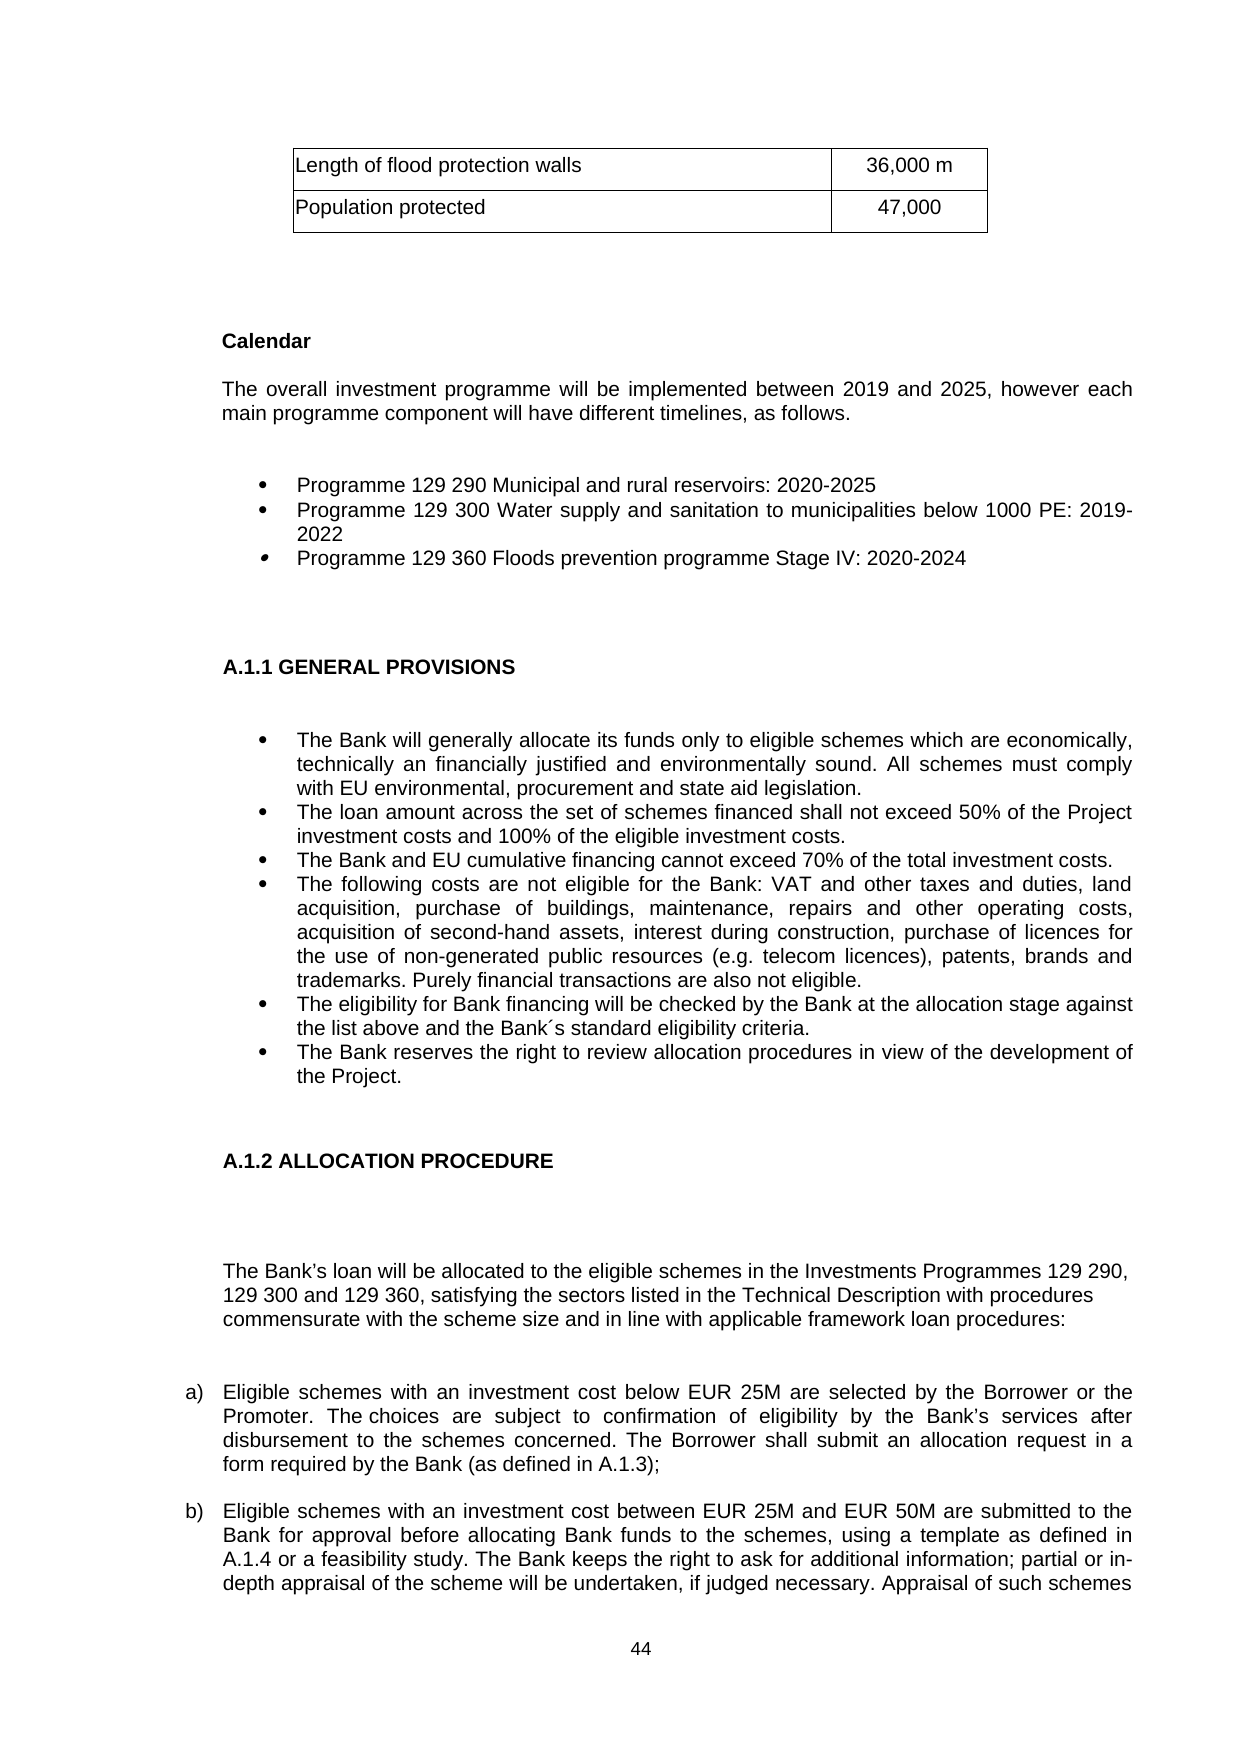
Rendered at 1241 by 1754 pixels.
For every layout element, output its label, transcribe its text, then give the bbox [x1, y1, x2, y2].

list The eligibility for Bank financing will be checked by the Bank at the allocation stage against the list above and the Bank´s standard eligibility criteria. [259, 992, 1134, 1040]
list The Bank reserves the right to review allocation procedures in view of the development of the Project. [259, 1040, 1134, 1088]
table_cell 36,000 m [832, 149, 987, 190]
list Programme 129 300 Water supply and sanitation to municipalities below 1000 PE: 2019-2022 [259, 497, 1134, 545]
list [185, 1499, 1134, 1595]
list The loan amount across the set of schemes financed shall not exceed 50% of the Project investment costs and 100% of the eligible investment costs. [259, 800, 1134, 848]
list The Bank will generally allocate its funds only to eligible schemes which are economically, technically an financially justified and environmentally sound. All schemes must comply with EU environmental, procurement and state aid legislation. [259, 728, 1134, 800]
list The following costs are not eligible for the Bank: VAT and other taxes and duties, land acquisition, purchase of buildings, maintenance, repairs and other operating costs, acquisition of second-hand assets, interest during construction, purchase of licences for the use of non-generated public resources (e.g. telecom licences), patents, brands and trademarks. Purely financial transactions are also not eligible. [259, 872, 1134, 992]
list Programme 129 360 Floods prevention programme Stage IV: 2020-2024 [259, 545, 1134, 569]
text The Bank’s loan will be allocated to the eligible schemes in the Investments Programmes 129 290, 129 300 and 129 360, satisfying the sectors listed in the Technical Description with procedures commensurate with the scheme size and in line with applicable framework loan procedures: [223, 1259, 1134, 1331]
table_cell Length of flood protection walls [294, 149, 831, 190]
text The overall investment programme will be implemented between 2019 and 2025, however each main programme component will have different timelines, as follows. [222, 376, 1134, 424]
list The Bank and EU cumulative financing cannot exceed 70% of the total investment costs. [259, 848, 1134, 872]
text Calendar [222, 328, 1134, 352]
subtitle A.1.1 GENERAL PROVISIONS [223, 655, 1134, 679]
table_cell Population protected [294, 191, 831, 232]
table_cell 47,000 [832, 191, 987, 232]
list Eligible schemes with an investment cost below EUR 25M are selected by the Borrower or the Promoter. The choices are subject to confirmation of eligibility by the Bank’s services after disbursement to the schemes concerned. The Borrower shall submit an allocation request in a form required by the Bank (as defined in A.1.3); [185, 1379, 1134, 1475]
list Programme 129 290 Municipal and rural reservoirs: 2020-2025 [259, 473, 1134, 497]
subtitle a.1.2 ALLOCATION PROCEDURE [223, 1149, 1134, 1173]
